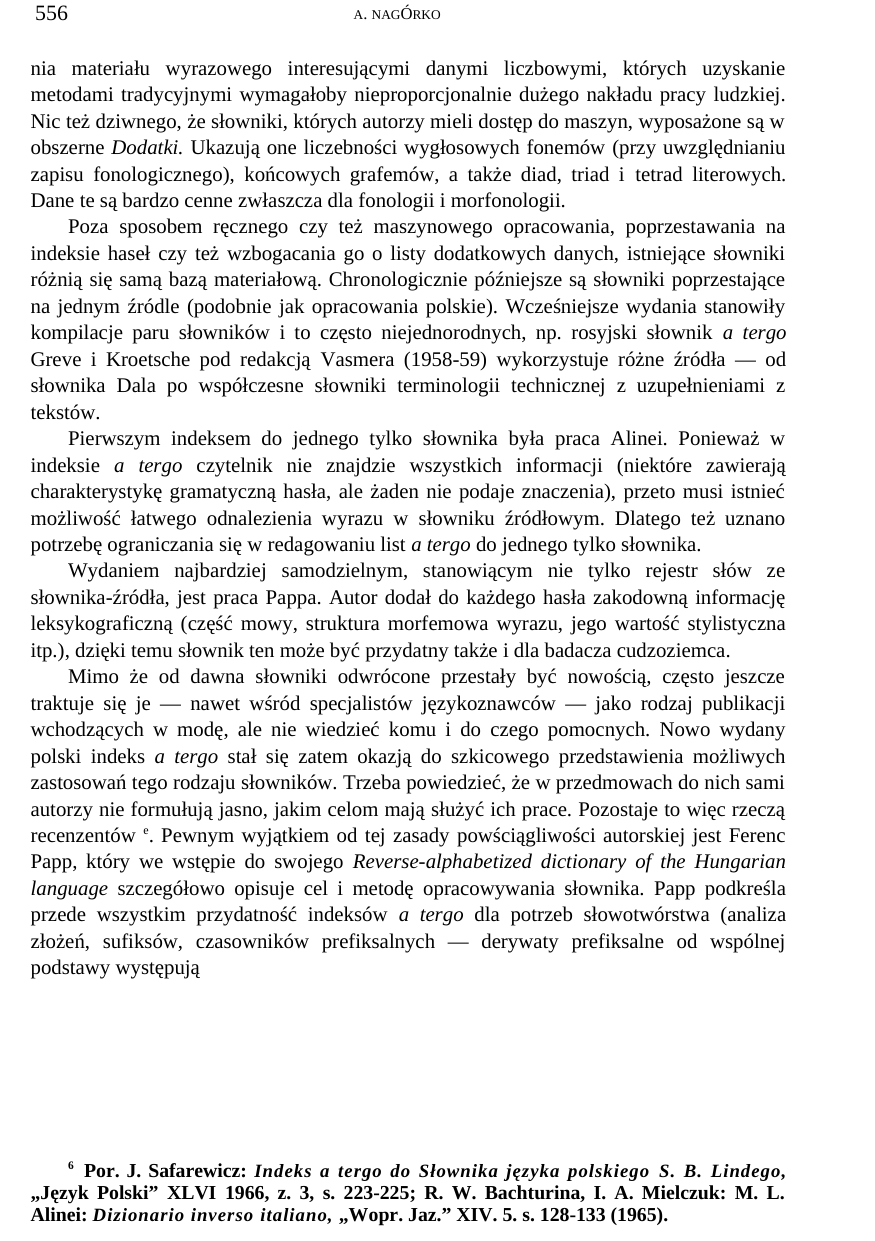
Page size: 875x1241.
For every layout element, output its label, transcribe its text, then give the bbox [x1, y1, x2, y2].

text a. nagÓrko [353, 6, 441, 23]
text 556 [35, 3, 68, 24]
text Mimo że od dawna słowniki odwrócone przestały być nowością, często jeszcze traktuje się je — nawet wśród specjalistów językoznawców — jako rodzaj publikacji wchodzących w modę, ale nie wiedzieć komu i do czego pomocnych. Nowo wydany polski indeks a tergo stał się zatem okazją do szkicowego przedstawienia możliwych zastosowań tego rodzaju słowników. Trzeba powiedzieć, że w przedmowach do nich sami autorzy nie formułują jasno, jakim celom mają służyć ich prace. Pozostaje to więc rzeczą recenzentów e. Pewnym wyjątkiem od tej zasady powściągliwości autorskiej jest Ferenc Papp, który we wstępie do swojego Reverse-alphabetized dictionary of the Hungarian language szczegółowo opisuje cel i metodę opracowywania słownika. Papp podkreśla przede wszystkim przydatność indeksów a tergo dla potrzeb słowotwórstwa (analiza złożeń, sufiksów, czasowników prefiksalnych — derywaty prefiksalne od wspólnej podstawy występują [30, 662, 786, 980]
text Poza sposobem ręcznego czy też maszynowego opracowania, poprzestawania na indeksie haseł czy też wzbogacania go o listy dodatkowych danych, istniejące słowniki różnią się samą bazą materiałową. Chronologicznie późniejsze są słowniki poprzestające na jednym źródle (podobnie jak opracowania polskie). Wcześniejsze wydania stanowiły kompilacje paru słowników i to często niejednorodnych, np. rosyjski słownik a tergo Greve i Kroetsche pod redakcją Vasmera (1958-59) wykorzystuje różne źródła — od słownika Dala po współczesne słowniki terminologii technicznej z uzupełnieniami z tekstów. [30, 213, 786, 424]
list Por. J. Safarewicz: Indeks a tergo do Słownika języka polskiego S. B. Lindego, „Język Polski” XLVI 1966, z. 3, s. 223-225; R. W. Bachturina, I. A. Mielczuk: M. L. Alinei: Dizionario inverso italiano, „Wopr. Jaz.” XIV. 5. s. 128-133 (1965). [30, 1160, 786, 1226]
text Pierwszym indeksem do jednego tylko słownika była praca Alinei. Ponieważ w indeksie a tergo czytelnik nie znajdzie wszystkich informacji (niektóre zawierają charakterystykę gramatyczną hasła, ale żaden nie podaje znaczenia), przeto musi istnieć możliwość łatwego odnalezienia wyrazu w słowniku źródłowym. Dlatego też uznano potrzebę ograniczania się w redagowaniu list a tergo do jednego tylko słownika. [30, 424, 786, 557]
text nia materiału wyrazowego interesującymi danymi liczbowymi, których uzyskanie metodami tradycyjnymi wymagałoby nieproporcjonalnie dużego nakładu pracy ludzkiej. Nic też dziwnego, że słowniki, których autorzy mieli dostęp do maszyn, wyposażone są w obszerne Dodatki. Ukazują one liczebności wygłosowych fonemów (przy uwzględnianiu zapisu fonologicznego), końcowych grafemów, a także diad, triad i tetrad literowych. Dane te są bardzo cenne zwłaszcza dla fonologii i morfonologii. [30, 54, 786, 213]
text Wydaniem najbardziej samodzielnym, stanowiącym nie tylko rejestr słów ze słownika-źródła, jest praca Pappa. Autor dodał do każdego hasła zakodowną informację leksykograficzną (część mowy, struktura morfemowa wyrazu, jego wartość stylistyczna itp.), dzięki temu słownik ten może być przydatny także i dla badacza cudzoziemca. [30, 557, 786, 662]
